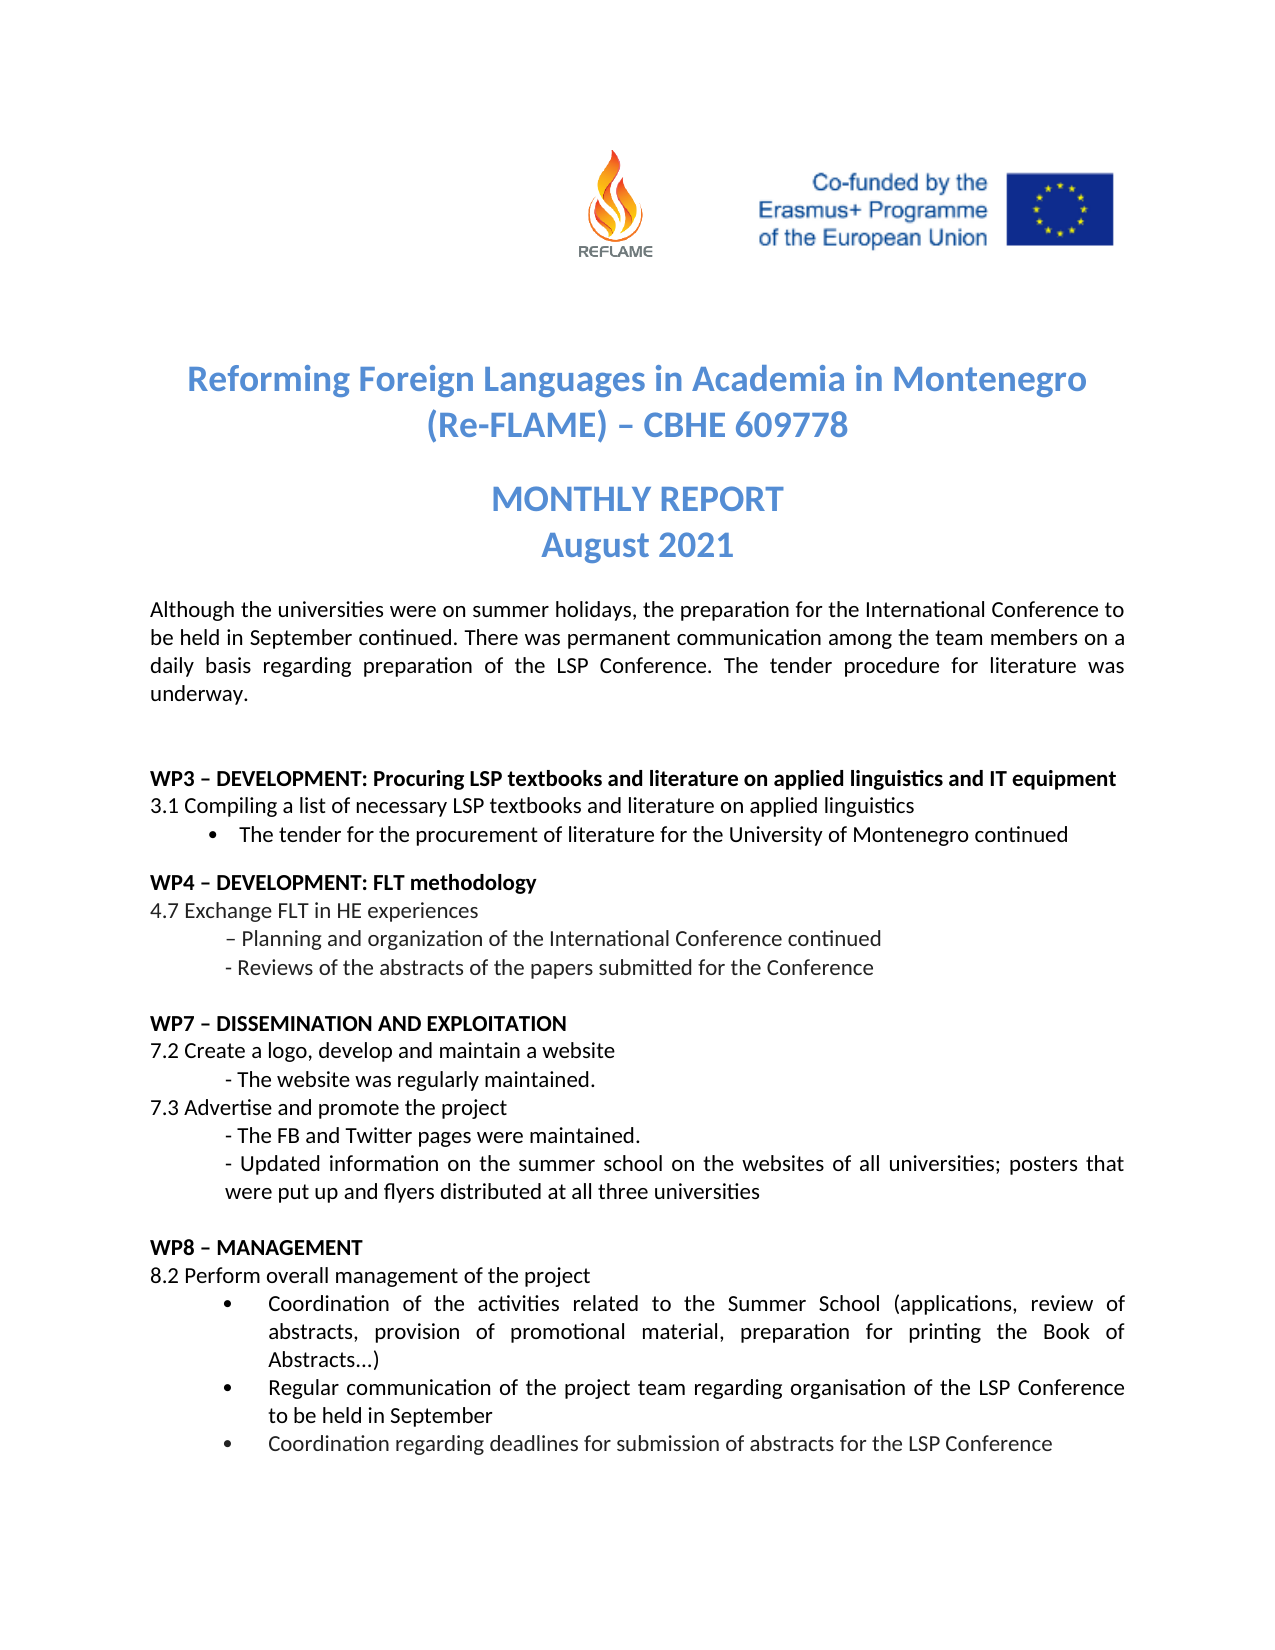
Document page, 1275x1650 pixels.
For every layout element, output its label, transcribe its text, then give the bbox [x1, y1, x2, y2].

list Coordination regarding deadlines for submission of abstracts for the LSP Conference [224, 1429, 1125, 1457]
text - The FB and Twitter pages were maintained. [150, 1121, 1125, 1149]
text 4.7 Exchange FLT in HE experiences [150, 897, 1125, 924]
picture [752, 159, 1125, 260]
picture [571, 150, 659, 260]
text - The website was regularly maintained. [187, 1065, 1125, 1093]
list Regular communication of the project team regarding organisation of the LSP Conference to be held in September [224, 1373, 1125, 1429]
text August 2021 [150, 521, 1125, 567]
text - Updated information on the summer school on the websites of all universities; posters that were put up and flyers distributed at all three universities [225, 1149, 1125, 1205]
list The tender for the procurement of literature for the University of Montenegro continued [209, 820, 1125, 848]
text 7.3 Advertise and promote the project [150, 1093, 1125, 1121]
text – Planning and organization of the International Conference continued [225, 924, 1125, 953]
text Although the universities were on summer holidays, the preparation for the International Conference to be held in September continued. There was permanent communication among the team members on a daily basis regarding preparation of the LSP Conference. The tender procedure for literature was underway. [150, 596, 1125, 708]
text (Re-FLAME) – CBHE 609778 [150, 401, 1125, 446]
text Reforming Foreign Languages in Academia in Montenegro [150, 355, 1125, 401]
text MONTHLY REPORT [150, 475, 1125, 521]
text - Reviews of the abstracts of the papers submitted for the Conference [225, 953, 1125, 981]
list Coordination of the activities related to the Summer School (applications, review of abstracts, provision of promotional material, preparation for printing the Book of Abstracts...) [224, 1289, 1125, 1373]
text WP4 – DEVELOPMENT: FLT methodology [150, 868, 1125, 897]
text 8.2 Perform overall management of the project [150, 1261, 1125, 1289]
text WP3 – DEVELOPMENT: Procuring LSP textbooks and literature on applied linguistics and IT equipment [150, 764, 1125, 792]
text WP8 – MANAGEMENT [150, 1233, 1125, 1261]
text 7.2 Create a logo, develop and maintain a website [150, 1037, 1125, 1065]
text 3.1 Compiling a list of necessary LSP textbooks and literature on applied linguistics [150, 792, 1125, 820]
text WP7 – DISSEMINATION AND EXPLOITATION [150, 1009, 1125, 1037]
